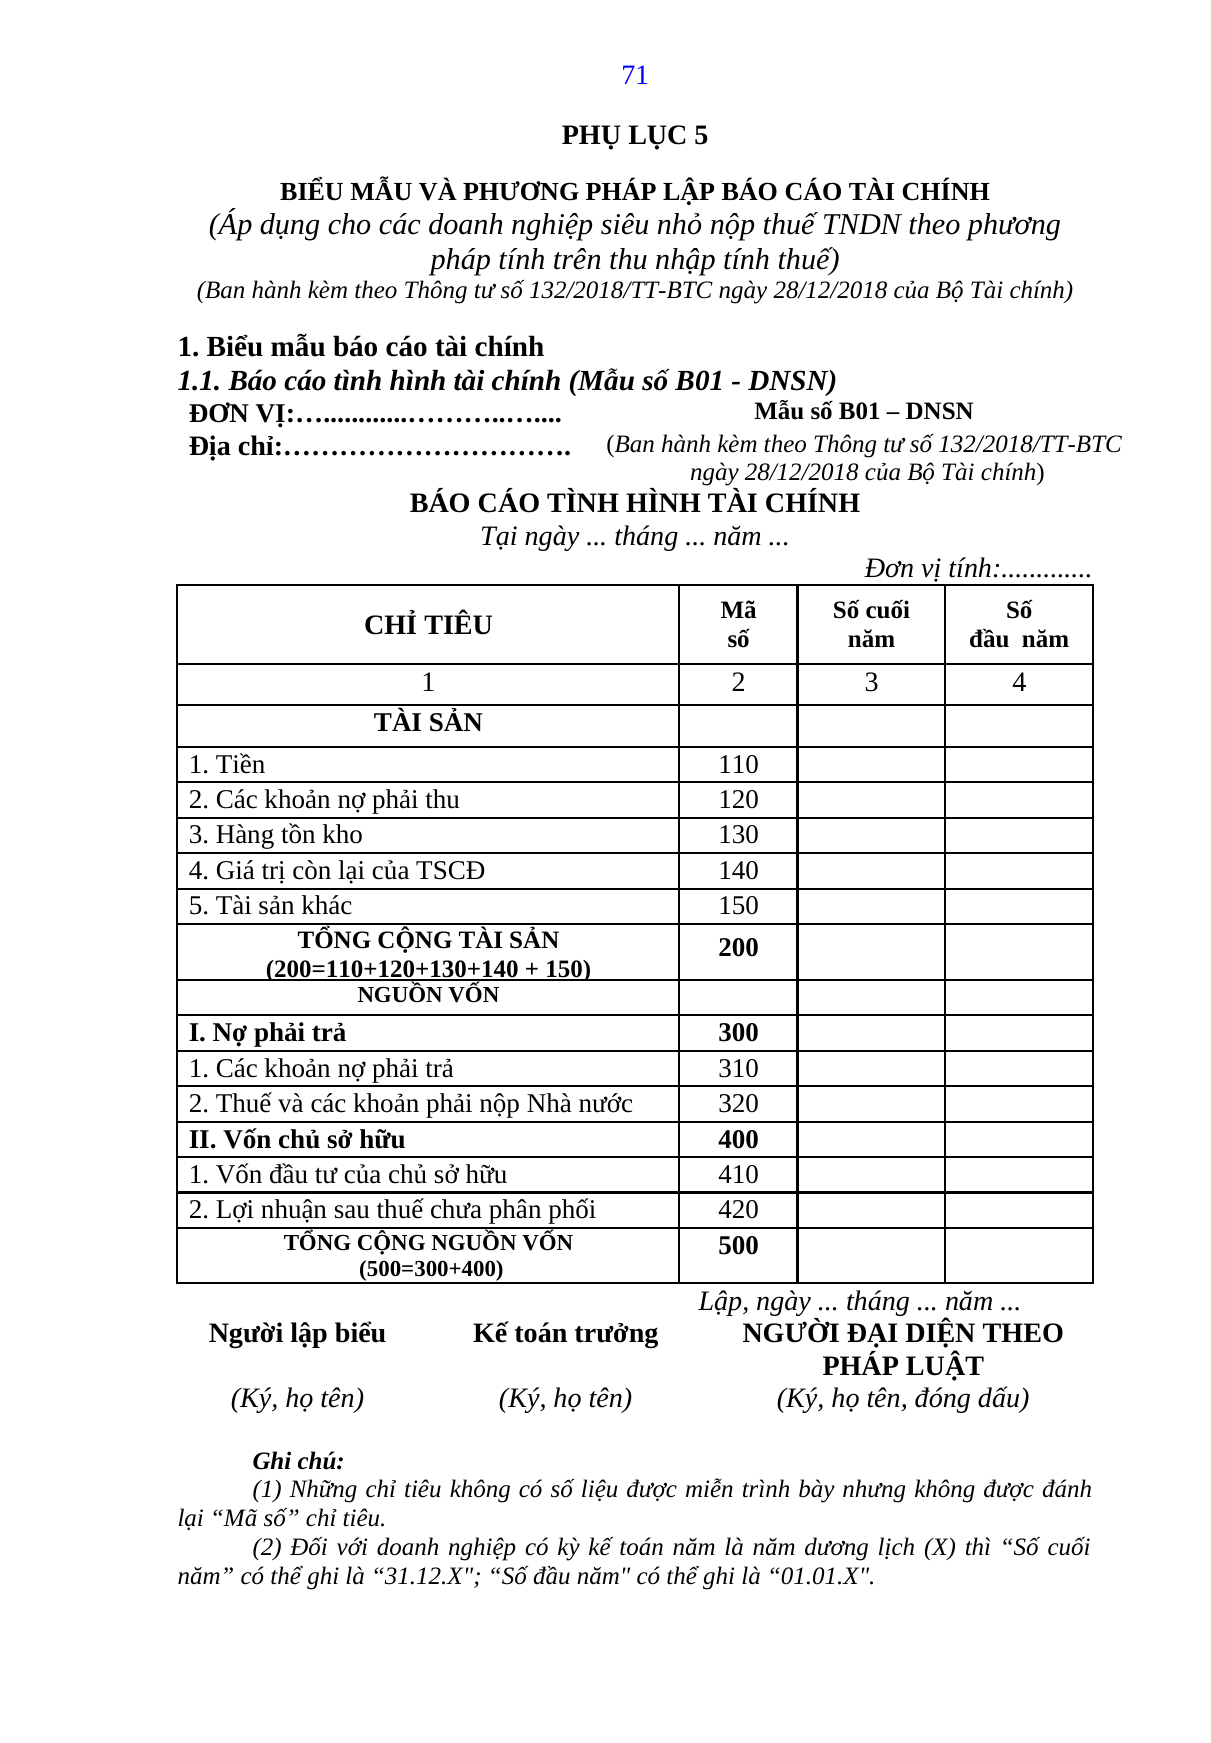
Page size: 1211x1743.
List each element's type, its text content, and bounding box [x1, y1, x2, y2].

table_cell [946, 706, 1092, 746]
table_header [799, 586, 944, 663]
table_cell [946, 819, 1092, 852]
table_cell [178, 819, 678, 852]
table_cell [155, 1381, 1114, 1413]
text (Ban hành kèm theo Thông tư số 132/2018/TT-BTC ngày 28/12/2018 của Bộ Tài chính) [177, 276, 1093, 304]
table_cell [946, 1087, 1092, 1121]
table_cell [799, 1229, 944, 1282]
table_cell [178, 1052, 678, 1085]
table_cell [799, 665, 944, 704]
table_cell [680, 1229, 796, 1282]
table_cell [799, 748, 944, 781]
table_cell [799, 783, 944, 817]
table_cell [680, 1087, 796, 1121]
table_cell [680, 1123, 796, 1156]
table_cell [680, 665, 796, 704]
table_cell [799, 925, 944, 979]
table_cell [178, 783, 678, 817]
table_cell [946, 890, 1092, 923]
text PHỤ LỤC 5 [177, 118, 1093, 151]
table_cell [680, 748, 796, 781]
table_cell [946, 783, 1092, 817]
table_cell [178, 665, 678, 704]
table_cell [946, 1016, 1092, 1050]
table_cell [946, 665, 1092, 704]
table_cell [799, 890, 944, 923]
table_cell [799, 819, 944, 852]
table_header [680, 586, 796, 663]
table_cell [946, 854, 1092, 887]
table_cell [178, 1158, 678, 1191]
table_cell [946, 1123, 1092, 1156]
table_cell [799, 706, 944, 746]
text Tại ngày ... tháng ... năm ... [177, 519, 1093, 551]
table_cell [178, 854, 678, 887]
text 1. Biểu mẫu báo cáo tài chính [177, 329, 1093, 363]
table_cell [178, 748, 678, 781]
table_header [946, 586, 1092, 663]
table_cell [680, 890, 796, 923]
text (Áp dụng cho các doanh nghiệp siêu nhỏ nộp thuế TNDN theo phương pháp tính trên thu nhập tính thuế) [177, 206, 1093, 276]
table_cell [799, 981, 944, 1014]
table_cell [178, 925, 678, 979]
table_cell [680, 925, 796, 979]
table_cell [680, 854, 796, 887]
text Đơn vị tính:............. [852, 551, 1093, 583]
text 1.1. Báo cáo tình hình tài chính (Mẫu số B01 - DNSN) [177, 363, 1093, 396]
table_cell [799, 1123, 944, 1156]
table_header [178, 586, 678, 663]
text (2) Đối với doanh nghiệp có kỳ kế toán năm là năm dương lịch (X) thì “Số cuối năm” có thể ghi là “31.12.X"; “Số đầu năm" có thể ghi là “01.01.X". [177, 1532, 1093, 1589]
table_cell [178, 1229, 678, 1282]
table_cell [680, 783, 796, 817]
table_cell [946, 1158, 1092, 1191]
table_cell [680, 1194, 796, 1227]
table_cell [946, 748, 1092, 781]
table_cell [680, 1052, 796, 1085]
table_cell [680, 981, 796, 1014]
text (1) Những chỉ tiêu không có số liệu được miễn trình bày nhưng không được đánh lại “Mã số” chỉ tiêu. [177, 1474, 1093, 1532]
text BIỂU MẪU VÀ PHƯƠNG PHÁP LẬP BÁO CÁO TÀI CHÍNH [177, 176, 1093, 206]
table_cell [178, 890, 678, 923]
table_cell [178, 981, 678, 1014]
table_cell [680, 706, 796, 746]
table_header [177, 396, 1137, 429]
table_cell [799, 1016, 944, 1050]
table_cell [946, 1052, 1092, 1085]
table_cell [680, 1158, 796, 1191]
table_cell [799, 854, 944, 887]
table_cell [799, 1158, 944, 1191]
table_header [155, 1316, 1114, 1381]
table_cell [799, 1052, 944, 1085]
text Lập, ngày ... tháng ... năm ... [552, 1284, 1093, 1316]
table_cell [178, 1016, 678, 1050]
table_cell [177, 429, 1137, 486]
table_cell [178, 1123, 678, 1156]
text Ghi chú: [252, 1446, 1093, 1474]
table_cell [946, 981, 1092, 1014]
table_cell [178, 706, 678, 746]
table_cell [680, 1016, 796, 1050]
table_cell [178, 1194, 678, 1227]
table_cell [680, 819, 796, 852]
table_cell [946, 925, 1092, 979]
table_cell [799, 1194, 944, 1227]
text BÁO CÁO TÌNH HÌNH TÀI CHÍNH [177, 486, 1093, 519]
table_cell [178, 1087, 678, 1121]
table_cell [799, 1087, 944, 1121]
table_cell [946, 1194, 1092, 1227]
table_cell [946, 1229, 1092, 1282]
